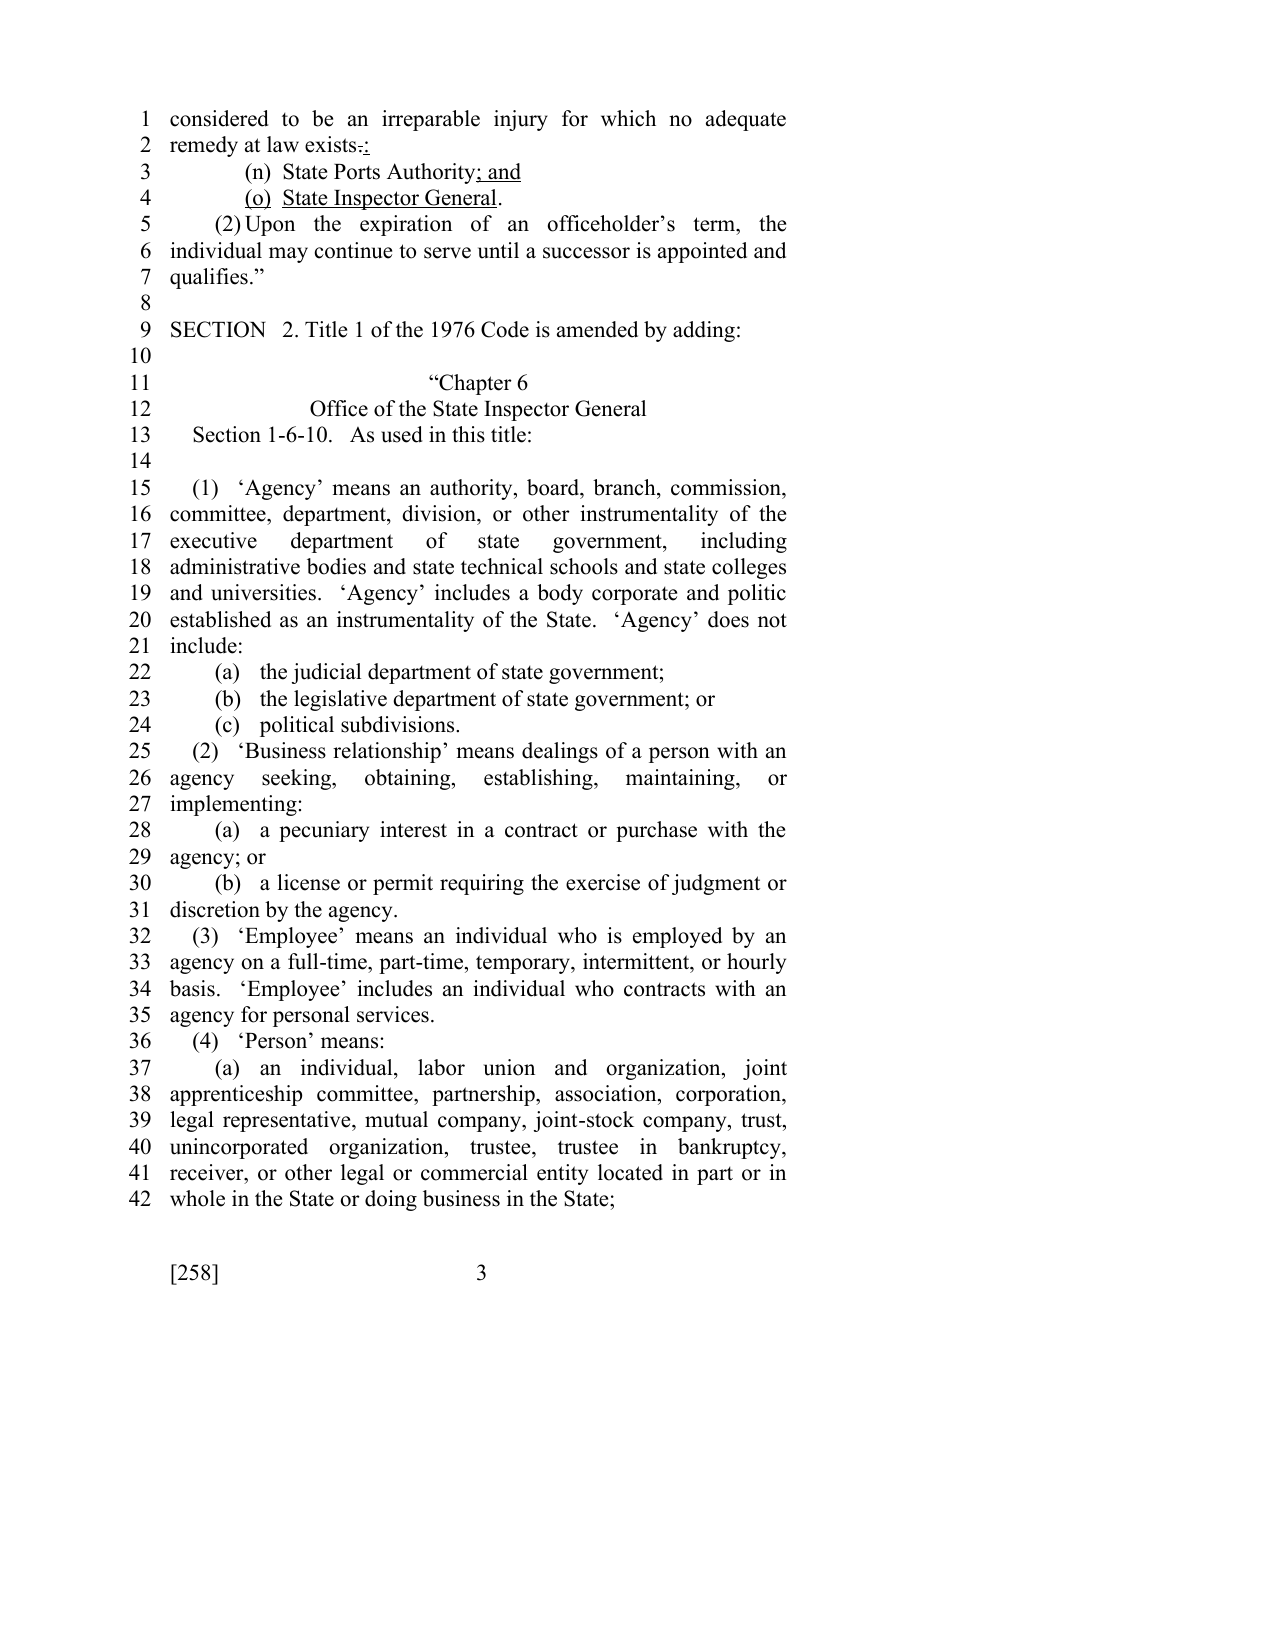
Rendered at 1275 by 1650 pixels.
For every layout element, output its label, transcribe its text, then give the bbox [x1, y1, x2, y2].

text (o) State Inspector General. [169, 184, 787, 210]
text (4) ‘Person’ means: [169, 1027, 787, 1054]
text (b) a license or permit requiring the exercise of judgment or discretion by the agency. [169, 869, 787, 922]
text (3) ‘Employee’ means an individual who is employed by an agency on a full-time, part-time, temporary, intermittent, or hourly basis. ‘Employee’ includes an individual who contracts with an agency for personal services. [169, 922, 787, 1027]
text (2) Upon the expiration of an officeholder’s term, the individual may continue to serve until a successor is appointed and qualifies.” [169, 210, 787, 289]
text (a) a pecuniary interest in a contract or purchase with the agency; or [169, 817, 787, 869]
text SECTION 2. Title 1 of the 1976 Code is amended by adding: [169, 316, 787, 342]
text Office of the State Inspector General [169, 395, 787, 421]
text “Chapter 6 [169, 368, 787, 395]
text (c) political subdivisions. [169, 711, 787, 737]
text (a) the judicial department of state government; [169, 658, 787, 685]
text (2) ‘Business relationship’ means dealings of a person with an agency seeking, obtaining, establishing, maintaining, or implementing: [169, 737, 787, 817]
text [169, 105, 787, 158]
text (b) the legislative department of state government; or [169, 685, 787, 711]
text (n) State Ports Authority; and [169, 158, 787, 184]
text (1) ‘Agency’ means an authority, board, branch, commission, committee, department, division, or other instrumentality of the executive department of state government, including administrative bodies and state technical schools and state colleges and universities. ‘Agency’ includes a body corporate and politic established as an instrumentality of the State. ‘Agency’ does not include: [169, 474, 787, 658]
text (a) an individual, labor union and organization, joint apprenticeship committee, partnership, association, corporation, legal representative, mutual company, joint-stock company, trust, unincorporated organization, trustee, trustee in bankruptcy, receiver, or other legal or commercial entity located in part or in whole in the State or doing business in the State; [169, 1054, 787, 1212]
text Section 1-6-10. As used in this title: [169, 421, 787, 448]
